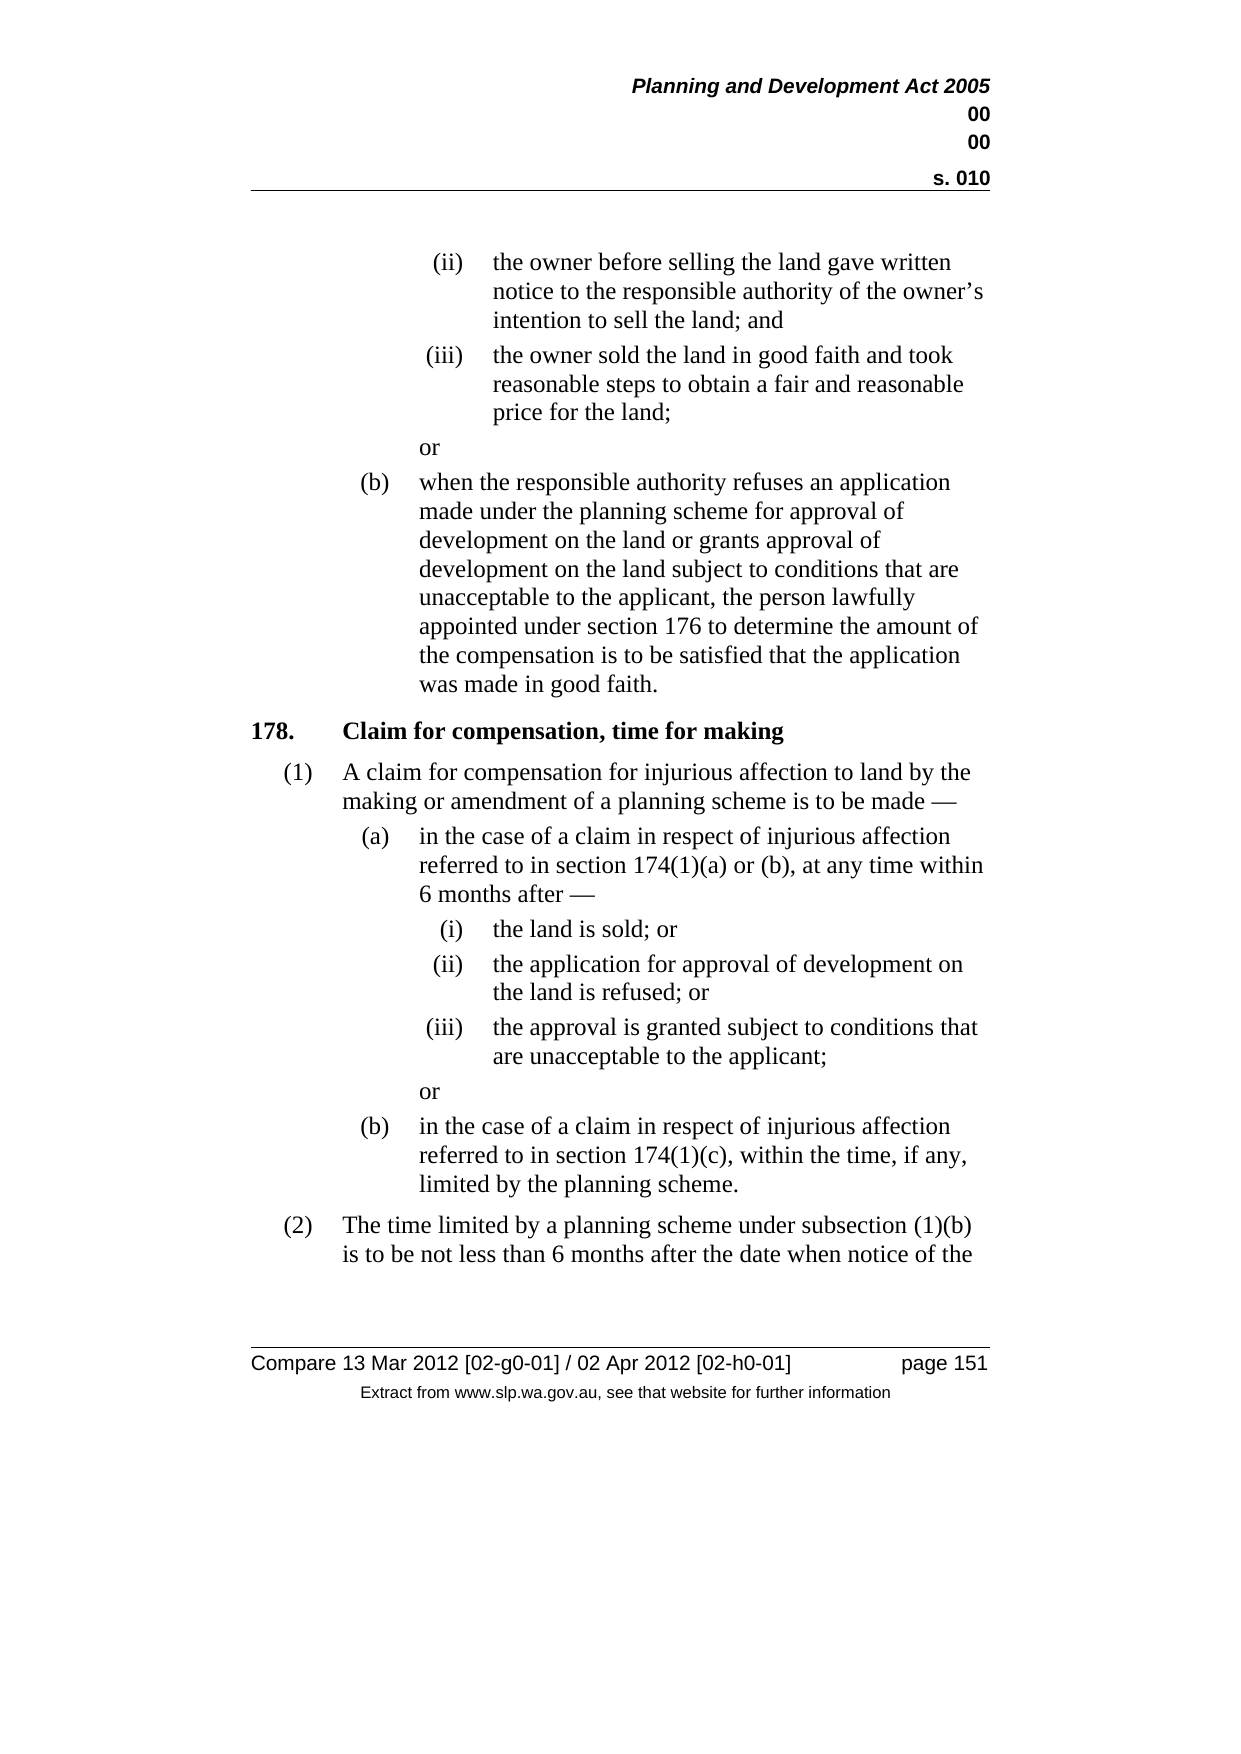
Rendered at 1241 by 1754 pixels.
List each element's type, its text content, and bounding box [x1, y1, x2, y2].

text (iii) the owner sold the land in good faith and took reasonable steps to obtain a fair and reasonable price for the land; [251, 340, 990, 426]
text (ii) the application for approval of development on the land is refused; or [251, 949, 990, 1006]
text (ii) the owner before selling the land gave written notice to the responsible authority of the owner’s intention to sell the land; and [251, 247, 990, 334]
subtitle 178. Claim for compensation, time for making [251, 716, 990, 745]
text or [419, 1076, 990, 1105]
text (b) in the case of a claim in respect of injurious affection referred to in section 174(1)(c), within the time, if any, limited by the planning scheme. [251, 1111, 990, 1197]
text or [251, 432, 990, 461]
text (iii) the approval is granted subject to conditions that are unacceptable to the applicant; [251, 1012, 990, 1070]
text (a) in the case of a claim in respect of injurious affection referred to in section 174(1)(a) or (b), at any time within 6 months after — [251, 821, 990, 907]
text (1) A claim for compensation for injurious affection to land by the making or amendment of a planning scheme is to be made — [251, 757, 990, 815]
text (b) when the responsible authority refuses an application made under the planning scheme for approval of development on the land or grants approval of development on the land subject to conditions that are unacceptable to the applicant, the person lawfully appointed under section 176 to determine the amount of the compensation is to be satisfied that the application was made in good faith. [251, 467, 990, 697]
text (i) the land is sold; or [251, 914, 990, 942]
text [251, 1210, 990, 1267]
